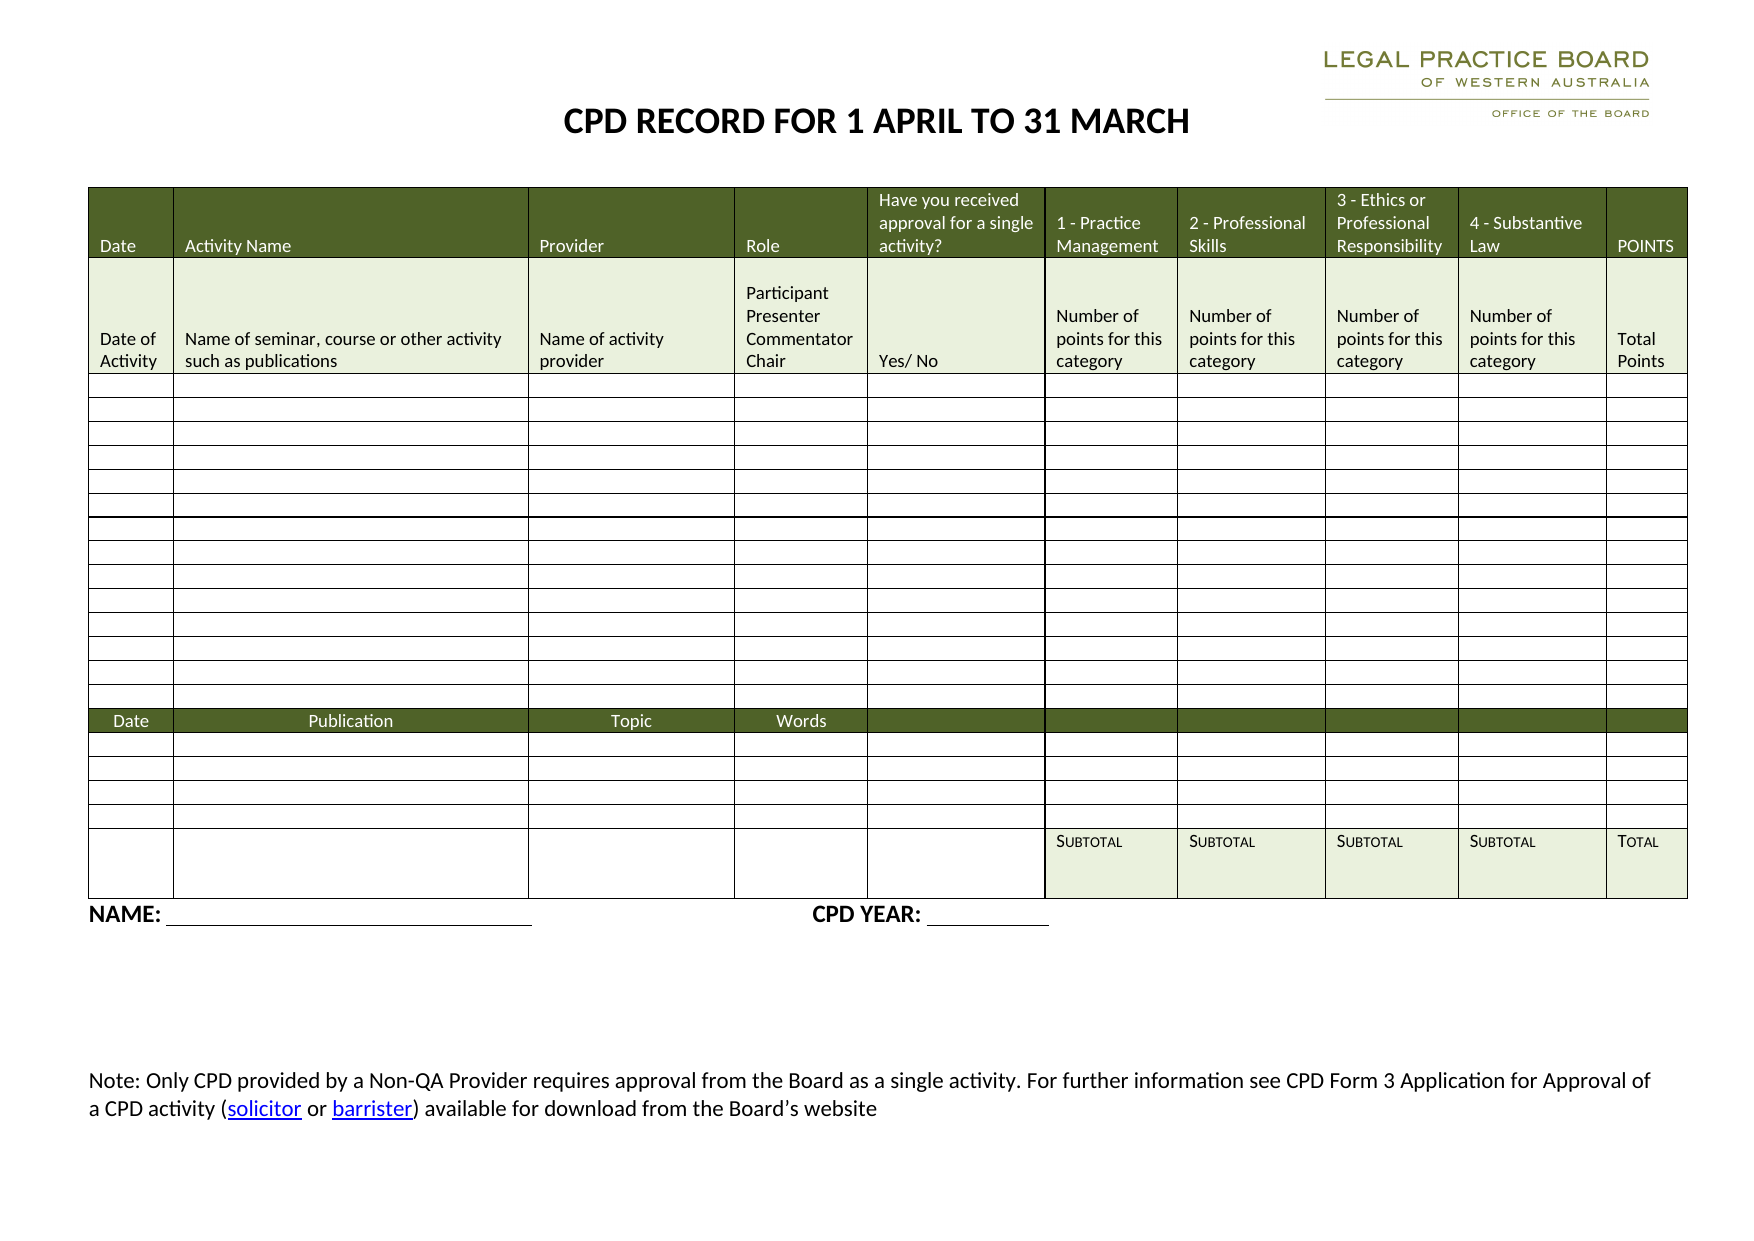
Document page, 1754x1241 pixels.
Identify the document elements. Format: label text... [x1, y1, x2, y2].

table_cell [89, 613, 173, 636]
table_cell [529, 518, 734, 540]
table_cell [1607, 494, 1687, 516]
table_cell Number of points for this category [1459, 258, 1606, 373]
table_cell [1178, 374, 1325, 397]
table_cell [1178, 589, 1325, 612]
table_header Role [735, 188, 867, 257]
table_cell [1607, 541, 1687, 564]
table_cell [735, 589, 867, 612]
table_cell [89, 637, 173, 660]
table_cell [1459, 709, 1606, 732]
table_cell Subtotal [1046, 829, 1177, 898]
table_cell [1326, 541, 1458, 564]
table_cell [868, 781, 1044, 804]
table_cell [868, 613, 1044, 636]
table_cell [1178, 757, 1325, 780]
table_cell [89, 661, 173, 684]
table_cell [1459, 398, 1606, 421]
table_cell [1326, 470, 1458, 492]
table_cell [1178, 685, 1325, 708]
table_cell [1178, 805, 1325, 828]
table_cell [1607, 374, 1687, 397]
table_cell [1178, 565, 1325, 588]
table_cell [1326, 422, 1458, 444]
table_cell [868, 446, 1044, 468]
table_cell [735, 446, 867, 468]
table_cell [868, 661, 1044, 684]
table_cell [1607, 781, 1687, 804]
table_cell [868, 422, 1044, 444]
table_cell [529, 422, 734, 444]
table_cell [1326, 446, 1458, 468]
table_cell [735, 661, 867, 684]
table_cell Participant Presenter Commentator Chair [735, 258, 867, 373]
table_cell [174, 805, 528, 828]
table_cell Words [735, 709, 867, 732]
table_cell [89, 541, 173, 564]
table_header Activity Name [174, 188, 528, 257]
table_cell [1178, 661, 1325, 684]
table_cell [1607, 446, 1687, 468]
table_cell [529, 781, 734, 804]
table_cell [1046, 685, 1177, 708]
table_cell [1607, 398, 1687, 421]
table_cell [529, 757, 734, 780]
table_cell [89, 518, 173, 540]
table_cell [1459, 565, 1606, 588]
table_cell [1607, 733, 1687, 756]
table_cell [1326, 494, 1458, 516]
table_cell [89, 374, 173, 397]
table_cell [174, 829, 528, 898]
table_cell [868, 757, 1044, 780]
table_header 2 - Professional Skills [1178, 188, 1325, 257]
table_cell [1178, 613, 1325, 636]
table_cell [1607, 685, 1687, 708]
table_cell Date of Activity [89, 258, 173, 373]
table_cell Publication [174, 709, 528, 732]
table_cell [174, 494, 528, 516]
table_cell [174, 518, 528, 540]
table_cell [529, 565, 734, 588]
table_cell [89, 470, 173, 492]
table_cell Subtotal [1178, 829, 1325, 898]
table_cell Number of points for this category [1046, 258, 1177, 373]
table_cell [1459, 733, 1606, 756]
table_cell [1459, 374, 1606, 397]
table_cell [735, 398, 867, 421]
table_cell [868, 470, 1044, 492]
table_cell Subtotal [1459, 829, 1606, 898]
table_cell [1178, 733, 1325, 756]
table_cell [1178, 470, 1325, 492]
table_cell [1326, 781, 1458, 804]
table_cell [868, 374, 1044, 397]
table_cell [174, 733, 528, 756]
table_cell [174, 661, 528, 684]
table_cell [1607, 518, 1687, 540]
table_cell [735, 494, 867, 516]
table_cell [735, 757, 867, 780]
table_cell Name of activity provider [529, 258, 734, 373]
table_cell [1459, 470, 1606, 492]
table_cell [735, 565, 867, 588]
table_cell Subtotal [1326, 829, 1458, 898]
table_cell [1046, 541, 1177, 564]
table_cell [1459, 422, 1606, 444]
table_cell [1178, 709, 1325, 732]
table_cell [1326, 733, 1458, 756]
table_cell [1046, 589, 1177, 612]
table_cell [174, 541, 528, 564]
text NAME: CPD YEAR: [89, 899, 1665, 929]
table_cell [1459, 494, 1606, 516]
table_cell [868, 541, 1044, 564]
table_cell [1046, 661, 1177, 684]
table_cell [1046, 709, 1177, 732]
table_cell [735, 637, 867, 660]
table_header POINTS [1607, 188, 1687, 257]
table_cell [89, 829, 173, 898]
table_cell [1459, 446, 1606, 468]
table_cell [529, 805, 734, 828]
table_cell [174, 589, 528, 612]
table_cell [529, 374, 734, 397]
table_cell [1607, 422, 1687, 444]
table_cell Topic [529, 709, 734, 732]
table_cell [89, 494, 173, 516]
table_cell [1046, 805, 1177, 828]
table_cell [529, 494, 734, 516]
table_cell [1326, 757, 1458, 780]
table_cell [868, 518, 1044, 540]
table_cell [89, 685, 173, 708]
table_cell [89, 398, 173, 421]
table_cell [1459, 805, 1606, 828]
table_cell [1046, 422, 1177, 444]
table_cell [1178, 422, 1325, 444]
table_cell [1459, 541, 1606, 564]
table_cell [174, 757, 528, 780]
table_cell [1326, 685, 1458, 708]
table_cell [89, 733, 173, 756]
table_cell [1607, 637, 1687, 660]
table_cell [735, 470, 867, 492]
table_cell [1607, 757, 1687, 780]
table_cell [89, 422, 173, 444]
table_cell [1459, 685, 1606, 708]
table_cell [1607, 589, 1687, 612]
table_cell [735, 518, 867, 540]
table_cell [868, 398, 1044, 421]
table_cell [1326, 565, 1458, 588]
table_cell [1326, 518, 1458, 540]
table_cell [868, 589, 1044, 612]
table_cell [174, 685, 528, 708]
table_cell [1046, 398, 1177, 421]
table_cell [1178, 398, 1325, 421]
table_cell [868, 733, 1044, 756]
table_cell [1326, 374, 1458, 397]
table_cell [1046, 757, 1177, 780]
table_cell [529, 613, 734, 636]
table_cell [1459, 589, 1606, 612]
table_header Provider [529, 188, 734, 257]
table_header Date [89, 188, 173, 257]
table_cell [868, 685, 1044, 708]
table_cell [89, 805, 173, 828]
table_cell [1459, 518, 1606, 540]
table_cell [1046, 374, 1177, 397]
table_header Have you received approval for a single activity? [868, 188, 1044, 257]
table_cell [174, 398, 528, 421]
table_cell [174, 446, 528, 468]
table_cell [1326, 398, 1458, 421]
table_cell [1607, 565, 1687, 588]
table_cell [735, 541, 867, 564]
table_cell [735, 733, 867, 756]
table_cell [1046, 565, 1177, 588]
table_cell [1326, 661, 1458, 684]
table_cell [1607, 709, 1687, 732]
table_cell [735, 829, 867, 898]
table_cell [868, 805, 1044, 828]
table_cell [1607, 661, 1687, 684]
table_cell [529, 541, 734, 564]
table_cell [868, 637, 1044, 660]
table_cell [1607, 470, 1687, 492]
table_cell [1046, 494, 1177, 516]
table_cell [1326, 709, 1458, 732]
table_cell [529, 661, 734, 684]
table_cell [174, 637, 528, 660]
table_cell [1046, 733, 1177, 756]
table_cell [174, 781, 528, 804]
table_cell [1178, 541, 1325, 564]
table_header 1 - Practice Management [1046, 188, 1177, 257]
table_cell [529, 733, 734, 756]
table_cell [1459, 637, 1606, 660]
table_cell [89, 565, 173, 588]
table_cell [174, 470, 528, 492]
table_cell [735, 613, 867, 636]
table_cell [89, 589, 173, 612]
table_cell [89, 757, 173, 780]
table_cell [174, 422, 528, 444]
table_cell [174, 565, 528, 588]
table_cell [529, 398, 734, 421]
table_cell Yes/ No [868, 258, 1044, 373]
table_cell [174, 613, 528, 636]
table_cell [735, 805, 867, 828]
table_cell [1607, 613, 1687, 636]
table_cell [1326, 613, 1458, 636]
table_cell Total Points [1607, 258, 1687, 373]
table_cell Name of seminar, course or other activity such as publications [174, 258, 528, 373]
table_cell [1178, 518, 1325, 540]
table_cell [529, 637, 734, 660]
table_cell [1326, 589, 1458, 612]
table_cell [1326, 805, 1458, 828]
table_cell [89, 446, 173, 468]
table_cell [529, 685, 734, 708]
table_cell [735, 685, 867, 708]
table_cell [529, 829, 734, 898]
table_header 4 - Substantive Law [1459, 188, 1606, 257]
table_cell [89, 781, 173, 804]
table_cell [868, 829, 1044, 898]
table_cell Date [89, 709, 173, 732]
table_cell [1326, 637, 1458, 660]
table_cell [1178, 637, 1325, 660]
table_cell [1459, 613, 1606, 636]
table_cell [868, 565, 1044, 588]
table_cell [1178, 494, 1325, 516]
picture [1321, 42, 1653, 126]
table_cell [1046, 613, 1177, 636]
table_cell [1178, 446, 1325, 468]
table_cell [1046, 518, 1177, 540]
table_cell [529, 446, 734, 468]
table_cell [1607, 805, 1687, 828]
table_cell Number of points for this category [1326, 258, 1458, 373]
table_cell [1459, 757, 1606, 780]
table_cell [1459, 781, 1606, 804]
table_cell [174, 374, 528, 397]
table_cell [1178, 781, 1325, 804]
table_cell Number of points for this category [1178, 258, 1325, 373]
table_cell [1459, 661, 1606, 684]
table_cell [529, 589, 734, 612]
table_cell [735, 422, 867, 444]
table_cell [529, 470, 734, 492]
table_cell [735, 374, 867, 397]
table_cell [735, 781, 867, 804]
table_cell [868, 709, 1044, 732]
table_cell [1046, 446, 1177, 468]
table_cell [1046, 637, 1177, 660]
table_cell [1046, 781, 1177, 804]
table_cell [1046, 470, 1177, 492]
table_header 3 - Ethics or Professional Responsibility [1326, 188, 1458, 257]
table_cell [868, 494, 1044, 516]
table_cell Total [1607, 829, 1687, 898]
